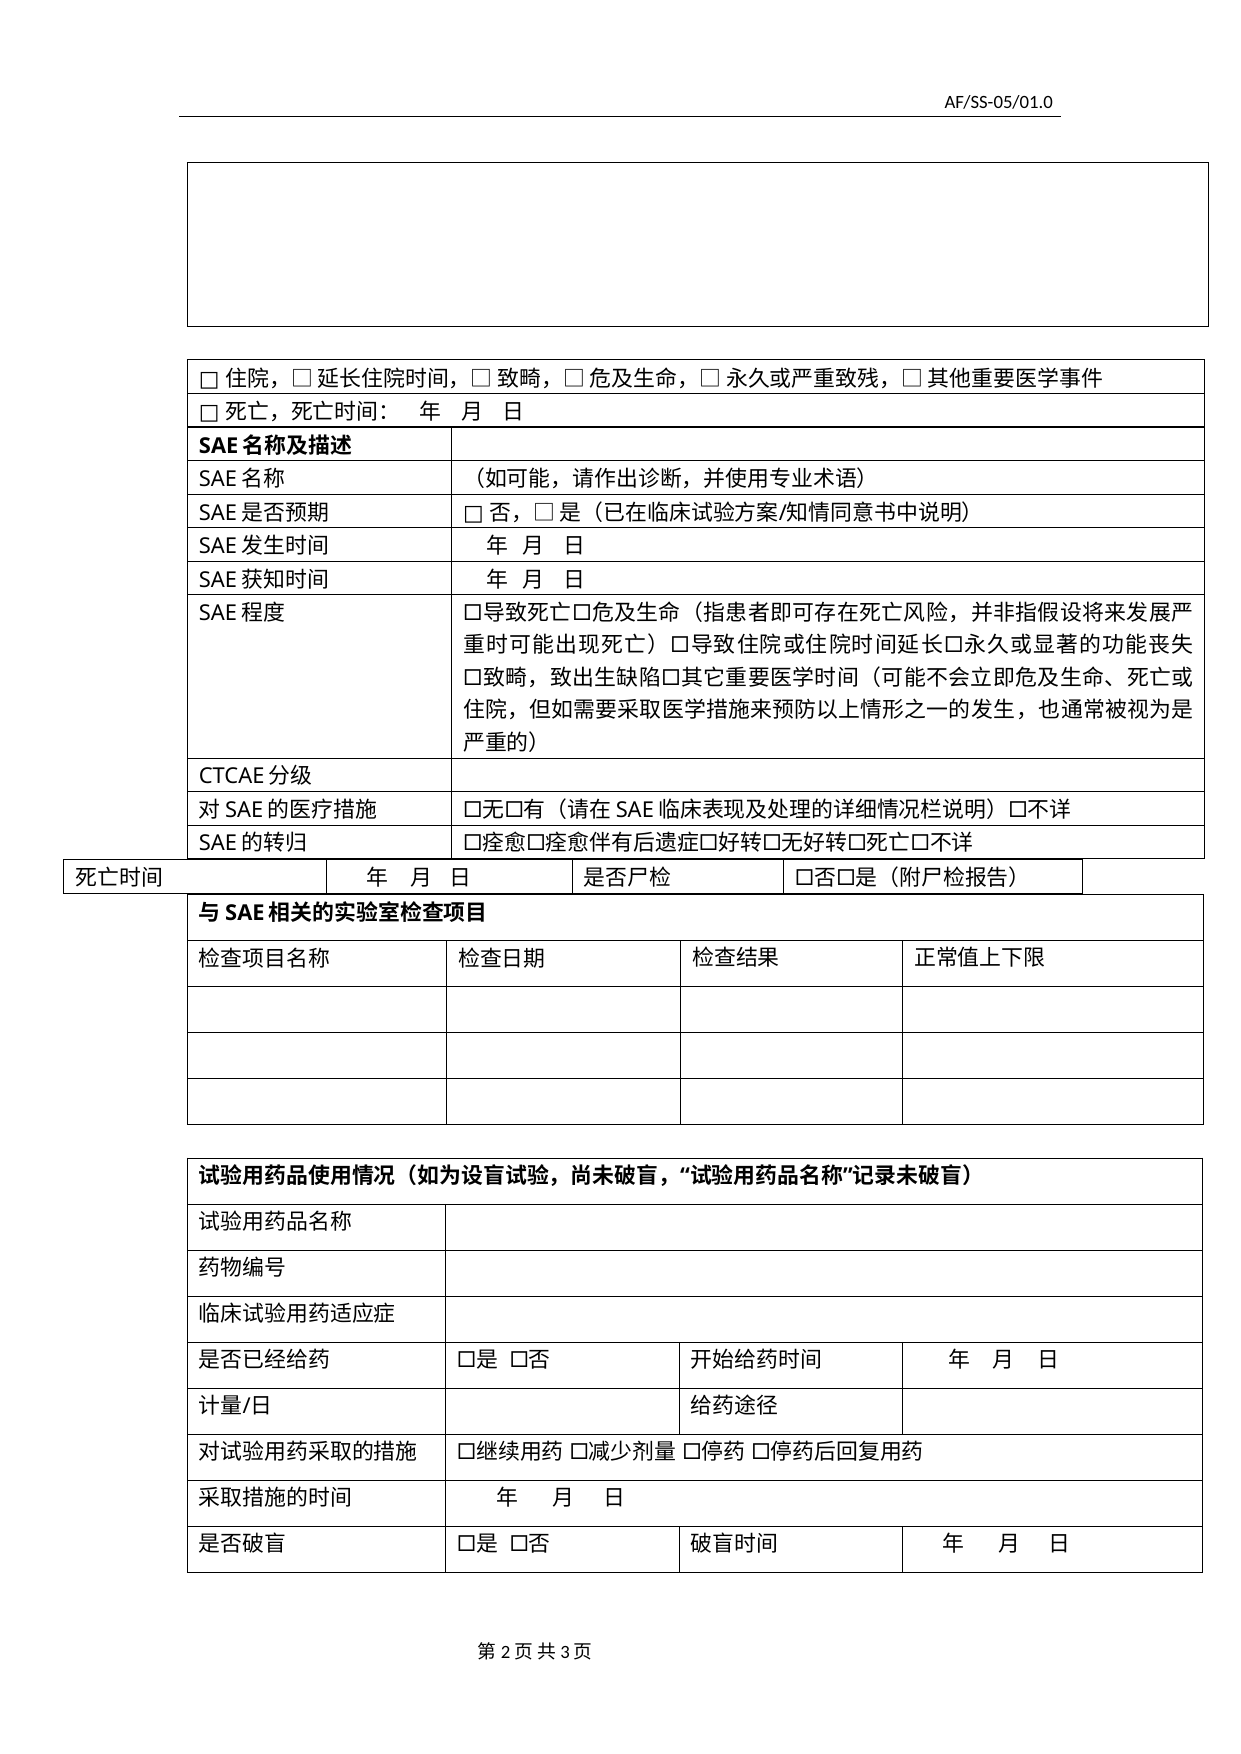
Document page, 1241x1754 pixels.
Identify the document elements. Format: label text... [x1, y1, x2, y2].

table_cell [903, 1389, 1202, 1434]
table_cell 破盲时间 [680, 1527, 902, 1572]
table_cell 是 否 [446, 1343, 679, 1388]
table_cell 正常值上下限 [903, 941, 1203, 986]
table_cell [681, 1033, 902, 1078]
table_cell [447, 987, 680, 1032]
table_header 试验用药品使用情况（如为设盲试验，尚未破盲，“试验用药品名称”记录未破盲） [188, 1159, 1202, 1204]
table_cell 是 否 [446, 1527, 679, 1572]
table_cell 计量/日 [188, 1389, 445, 1434]
table_cell [188, 163, 1208, 326]
table_cell 检查项目名称 [188, 941, 446, 986]
table_cell 检查日期 [447, 941, 680, 986]
table_cell SAE名称及描述 [188, 428, 451, 460]
table_cell 采取措施的时间 [188, 1481, 445, 1526]
table_cell [188, 1033, 446, 1078]
table_cell □ 死亡，死亡时间： 年 月 日 [188, 394, 1204, 426]
table_cell 给药途径 [680, 1389, 902, 1434]
table_cell 无有（请在SAE临床表现及处理的详细情况栏说明）不详 [452, 792, 1204, 825]
table_cell （如可能，请作出诊断，并使用专业术语） [452, 461, 1204, 493]
table_cell 开始给药时间 [680, 1343, 902, 1388]
table_cell 检查结果 [681, 941, 902, 986]
table_cell [447, 1033, 680, 1078]
table_header 死亡时间 [64, 860, 326, 893]
table_cell SAE发生时间 [188, 528, 451, 561]
table_cell 试验用药品名称 [188, 1205, 445, 1250]
table_cell [188, 987, 446, 1032]
table_cell 年 月 日 [452, 562, 1204, 594]
table_cell [903, 987, 1203, 1032]
table_cell [903, 1079, 1203, 1124]
table_cell SAE的转归 [188, 826, 451, 858]
table_cell [681, 1079, 902, 1124]
table_cell 是否破盲 [188, 1527, 445, 1572]
table_cell [903, 1033, 1203, 1078]
table_cell [681, 987, 902, 1032]
table_cell SAE获知时间 [188, 562, 451, 594]
table_cell 继续用药 减少剂量 停药 停药后回复用药 [446, 1435, 1202, 1480]
table_header 与SAE相关的实验室检查项目 [188, 895, 1203, 940]
table_cell SAE是否预期 [188, 495, 451, 527]
table_header 年 月 日 [327, 860, 572, 893]
table_cell 对SAE的医疗措施 [188, 792, 451, 825]
table_cell 年 月 日 [446, 1481, 1202, 1526]
table_cell 年 月 日 [903, 1343, 1202, 1388]
table_cell [446, 1205, 1202, 1250]
table_cell SAE名称 [188, 461, 451, 493]
table_cell 药物编号 [188, 1251, 445, 1296]
table_cell 临床试验用药适应症 [188, 1297, 445, 1342]
table_cell □ 否，□ 是（已在临床试验方案/知情同意书中说明） [452, 495, 1204, 527]
table_header 是否尸检 [573, 860, 783, 893]
table_cell 痊愈痊愈伴有后遗症好转无好转死亡不详 [452, 826, 1204, 858]
table_cell 是否已经给药 [188, 1343, 445, 1388]
table_cell [446, 1251, 1202, 1296]
table_header 否是（附尸检报告） [784, 860, 1082, 893]
table_cell [452, 759, 1204, 791]
table_header □ 住院，□ 延长住院时间，□ 致畸，□ 危及生命，□ 永久或严重致残，□ 其他重要医学事件 [188, 360, 1204, 393]
table_cell 导致死亡危及生命（指患者即可存在死亡风险，并非指假设将来发展严重时可能出现死亡）导致住院或住院时间延长永久或显著的功能丧失致畸，致出生缺陷其它重要医学时间（可能不会立即危及生命、死亡或住院，但如需要采取医学措施来预防以上情形之一的发生，也通常被视为是严重的） [452, 595, 1204, 758]
table_cell 年 月 日 [903, 1527, 1202, 1572]
table_cell [188, 1079, 446, 1124]
table_cell CTCAE分级 [188, 759, 451, 791]
table_cell [446, 1297, 1202, 1342]
table_cell 对试验用药采取的措施 [188, 1435, 445, 1480]
table_cell [447, 1079, 680, 1124]
table_cell SAE程度 [188, 595, 451, 758]
table_cell [446, 1389, 679, 1434]
table_cell 年 月 日 [452, 528, 1204, 561]
table_cell [452, 428, 1204, 460]
